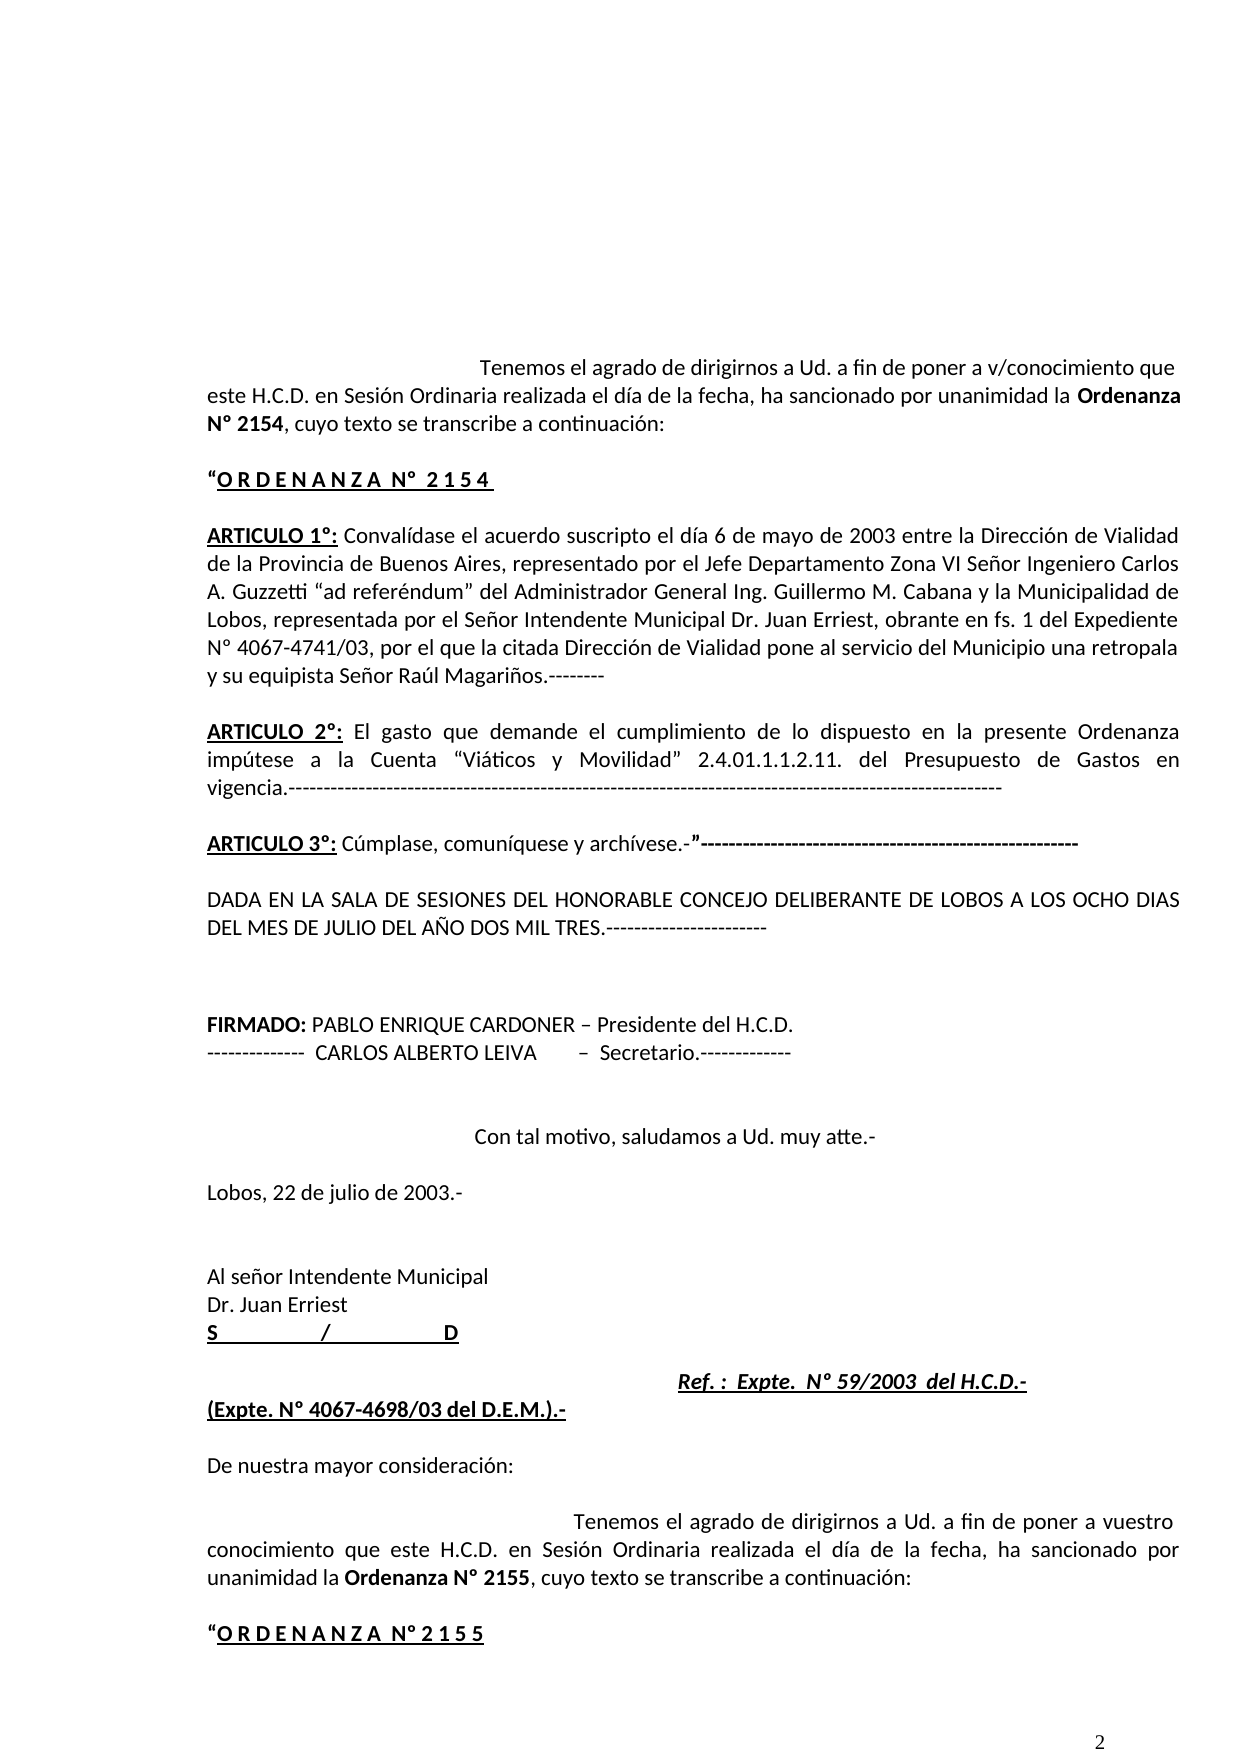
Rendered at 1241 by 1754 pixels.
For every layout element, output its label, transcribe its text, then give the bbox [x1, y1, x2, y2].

title “O R D E N A N Z A Nº 2 1 5 4 [207, 465, 1181, 493]
subtitle S / D [207, 1318, 1181, 1346]
title “O R D E N A N Z A Nº 2 1 5 5 [207, 1619, 1181, 1647]
text FIRMADO: PABLO ENRIQUE CARDONER – Presidente del H.C.D. [207, 1010, 1181, 1038]
text Con tal motivo, saludamos a Ud. muy atte.- [207, 1122, 1181, 1150]
text -------------- CARLOS ALBERTO LEIVA – Secretario.------------- [207, 1038, 1181, 1066]
text ARTICULO 1º: Convalídase el acuerdo suscripto el día 6 de mayo de 2003 entre la Dirección de Vialidad de la Provincia de Buenos Aires, representado por el Jefe Departamento Zona VI Señor Ingeniero Carlos A. Guzzetti “ad referéndum” del Administrador General Ing. Guillermo M. Cabana y la Municipalidad de Lobos, representada por el Señor Intendente Municipal Dr. Juan Erriest, obrante en fs. 1 del Expediente Nº 4067-4741/03, por el que la citada Dirección de Vialidad pone al servicio del Municipio una retropala y su equipista Señor Raúl Magariños.-------- [207, 521, 1181, 689]
text (Expte. Nº 4067-4698/03 del D.E.M.).- [207, 1395, 1181, 1423]
text DADA EN LA SALA DE SESIONES DEL HONORABLE CONCEJO DELIBERANTE DE LOBOS A LOS OCHO DIAS DEL MES DE JULIO DEL AÑO DOS MIL TRES.----------------------- [207, 885, 1181, 941]
text Dr. Juan Erriest [207, 1290, 1181, 1318]
text Al señor Intendente Municipal [207, 1262, 1181, 1290]
text ARTICULO 3º: Cúmplase, comuníquese y archívese.-”------------------------------------------------------ [207, 829, 1181, 857]
text Lobos, 22 de julio de 2003.- [207, 1178, 1181, 1206]
text Tenemos el agrado de dirigirnos a Ud. a fin de poner a vuestro conocimiento que este H.C.D. en Sesión Ordinaria realizada el día de la fecha, ha sancionado por unanimidad la Ordenanza Nº 2155, cuyo texto se transcribe a continuación: [207, 1507, 1181, 1591]
subtitle Ref. : Expte. Nº 59/2003 del H.C.D.- [207, 1367, 1181, 1395]
text ARTICULO 2º: El gasto que demande el cumplimiento de lo dispuesto en la presente Ordenanza impútese a la Cuenta “Viáticos y Movilidad” 2.4.01.1.1.2.11. del Presupuesto de Gastos en vigencia.------------------------------------------------------------------------------------------------------ [207, 717, 1181, 801]
text De nuestra mayor consideración: [207, 1451, 1181, 1479]
text Tenemos el agrado de dirigirnos a Ud. a fin de poner a v/conocimiento que este H.C.D. en Sesión Ordinaria realizada el día de la fecha, ha sancionado por unanimidad la Ordenanza Nº 2154, cuyo texto se transcribe a continuación: [207, 353, 1181, 437]
